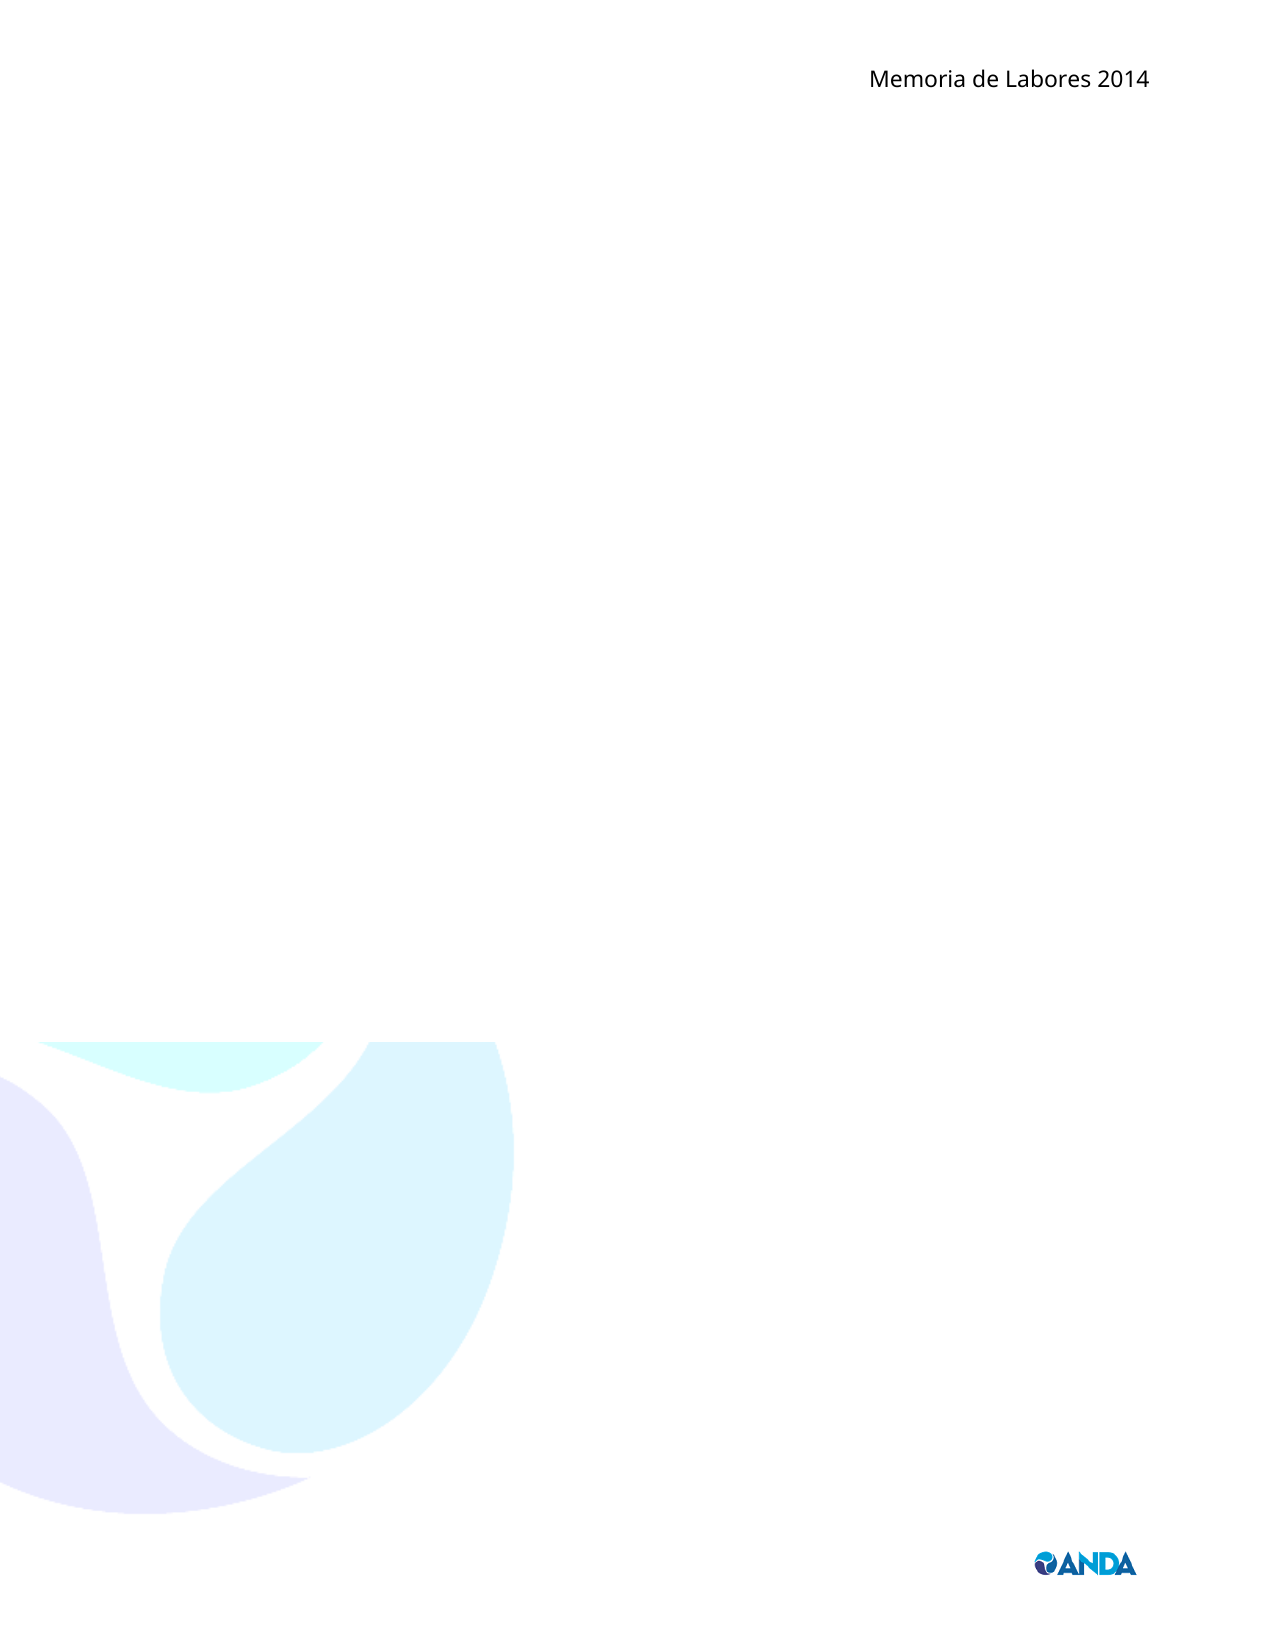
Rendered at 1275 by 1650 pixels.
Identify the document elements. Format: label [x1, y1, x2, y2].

picture [1106, 1558, 1113, 1569]
picture [1029, 1550, 1140, 1576]
